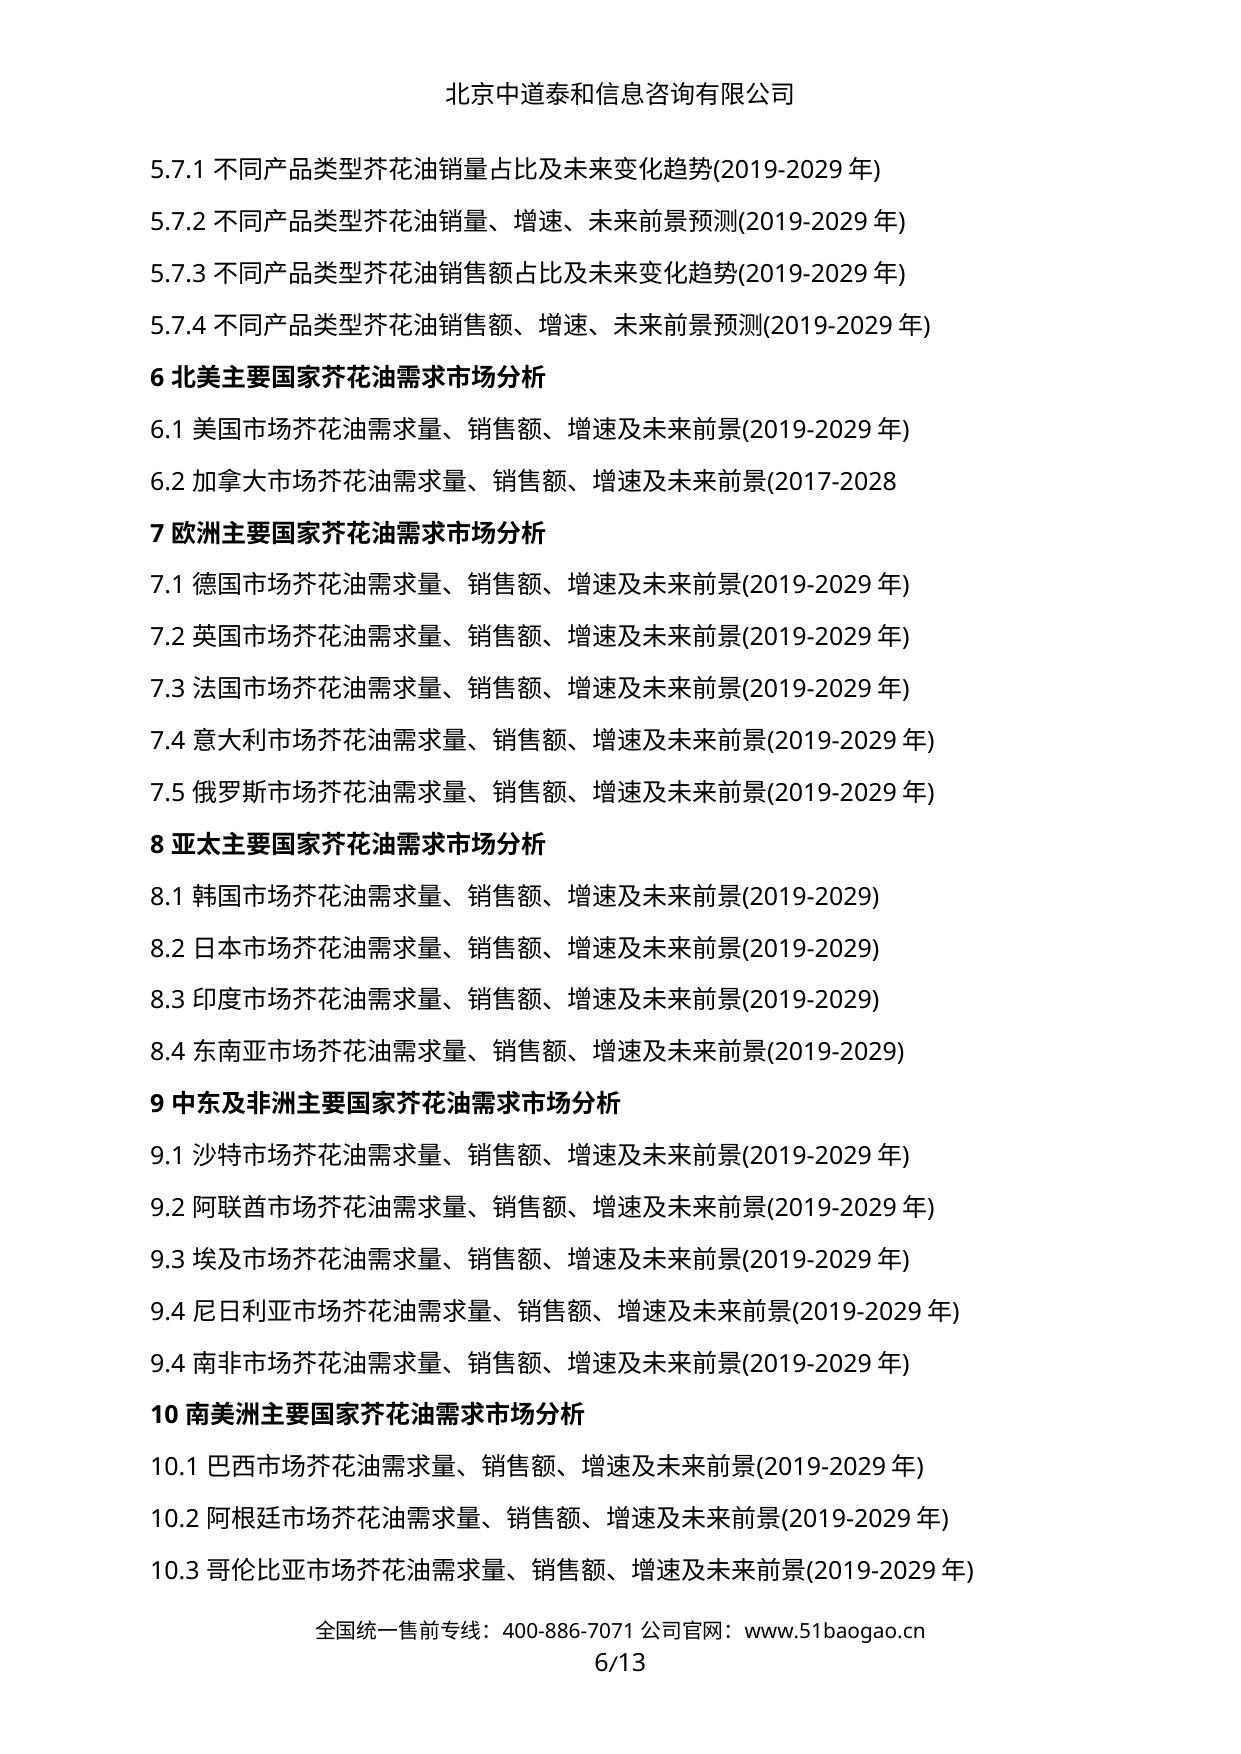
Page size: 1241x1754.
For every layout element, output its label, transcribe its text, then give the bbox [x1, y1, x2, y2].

text 5.7.2 不同产品类型芥花油销量、增速、未来前景预测(2019-2029年) [150, 202, 1090, 238]
text 8 亚太主要国家芥花油需求市场分析 [150, 824, 1090, 861]
text 10.1 巴西市场芥花油需求量、销售额、增速及未来前景(2019-2029年) [150, 1447, 1090, 1483]
text 7.3 法国市场芥花油需求量、销售额、增速及未来前景(2019-2029年) [150, 669, 1090, 705]
text 6.2 加拿大市场芥花油需求量、销售额、增速及未来前景(2017-2028 [150, 461, 1090, 497]
text 6 北美主要国家芥花油需求市场分析 [150, 357, 1090, 394]
text 5.7.1 不同产品类型芥花油销量占比及未来变化趋势(2019-2029年) [150, 150, 1090, 186]
text 5.7.4 不同产品类型芥花油销售额、增速、未来前景预测(2019-2029年) [150, 306, 1090, 342]
text 8.4 东南亚市场芥花油需求量、销售额、增速及未来前景(2019-2029) [150, 1032, 1090, 1068]
text 8.1 韩国市场芥花油需求量、销售额、增速及未来前景(2019-2029) [150, 876, 1090, 912]
text 7 欧洲主要国家芥花油需求市场分析 [150, 513, 1090, 549]
text 9.1 沙特市场芥花油需求量、销售额、增速及未来前景(2019-2029年) [150, 1136, 1090, 1172]
text 10 南美洲主要国家芥花油需求市场分析 [150, 1395, 1090, 1431]
text 6.1 美国市场芥花油需求量、销售额、增速及未来前景(2019-2029年) [150, 409, 1090, 446]
text 7.4 意大利市场芥花油需求量、销售额、增速及未来前景(2019-2029年) [150, 721, 1090, 757]
text 9 中东及非洲主要国家芥花油需求市场分析 [150, 1084, 1090, 1120]
text 7.2 英国市场芥花油需求量、销售额、增速及未来前景(2019-2029年) [150, 617, 1090, 653]
text 5.7.3 不同产品类型芥花油销售额占比及未来变化趋势(2019-2029年) [150, 254, 1090, 290]
text 10.2 阿根廷市场芥花油需求量、销售额、增速及未来前景(2019-2029年) [150, 1499, 1090, 1535]
text 8.3 印度市场芥花油需求量、销售额、增速及未来前景(2019-2029) [150, 980, 1090, 1016]
text 9.3 埃及市场芥花油需求量、销售额、增速及未来前景(2019-2029年) [150, 1239, 1090, 1276]
text 10.3 哥伦比亚市场芥花油需求量、销售额、增速及未来前景(2019-2029年) [150, 1551, 1090, 1587]
text 9.4 尼日利亚市场芥花油需求量、销售额、增速及未来前景(2019-2029年) [150, 1291, 1090, 1327]
text 9.2 阿联酋市场芥花油需求量、销售额、增速及未来前景(2019-2029年) [150, 1187, 1090, 1224]
text 9.4 南非市场芥花油需求量、销售额、增速及未来前景(2019-2029年) [150, 1343, 1090, 1379]
text 8.2 日本市场芥花油需求量、销售额、增速及未来前景(2019-2029) [150, 928, 1090, 964]
text 7.1 德国市场芥花油需求量、销售额、增速及未来前景(2019-2029年) [150, 565, 1090, 601]
text 7.5 俄罗斯市场芥花油需求量、销售额、增速及未来前景(2019-2029年) [150, 772, 1090, 809]
